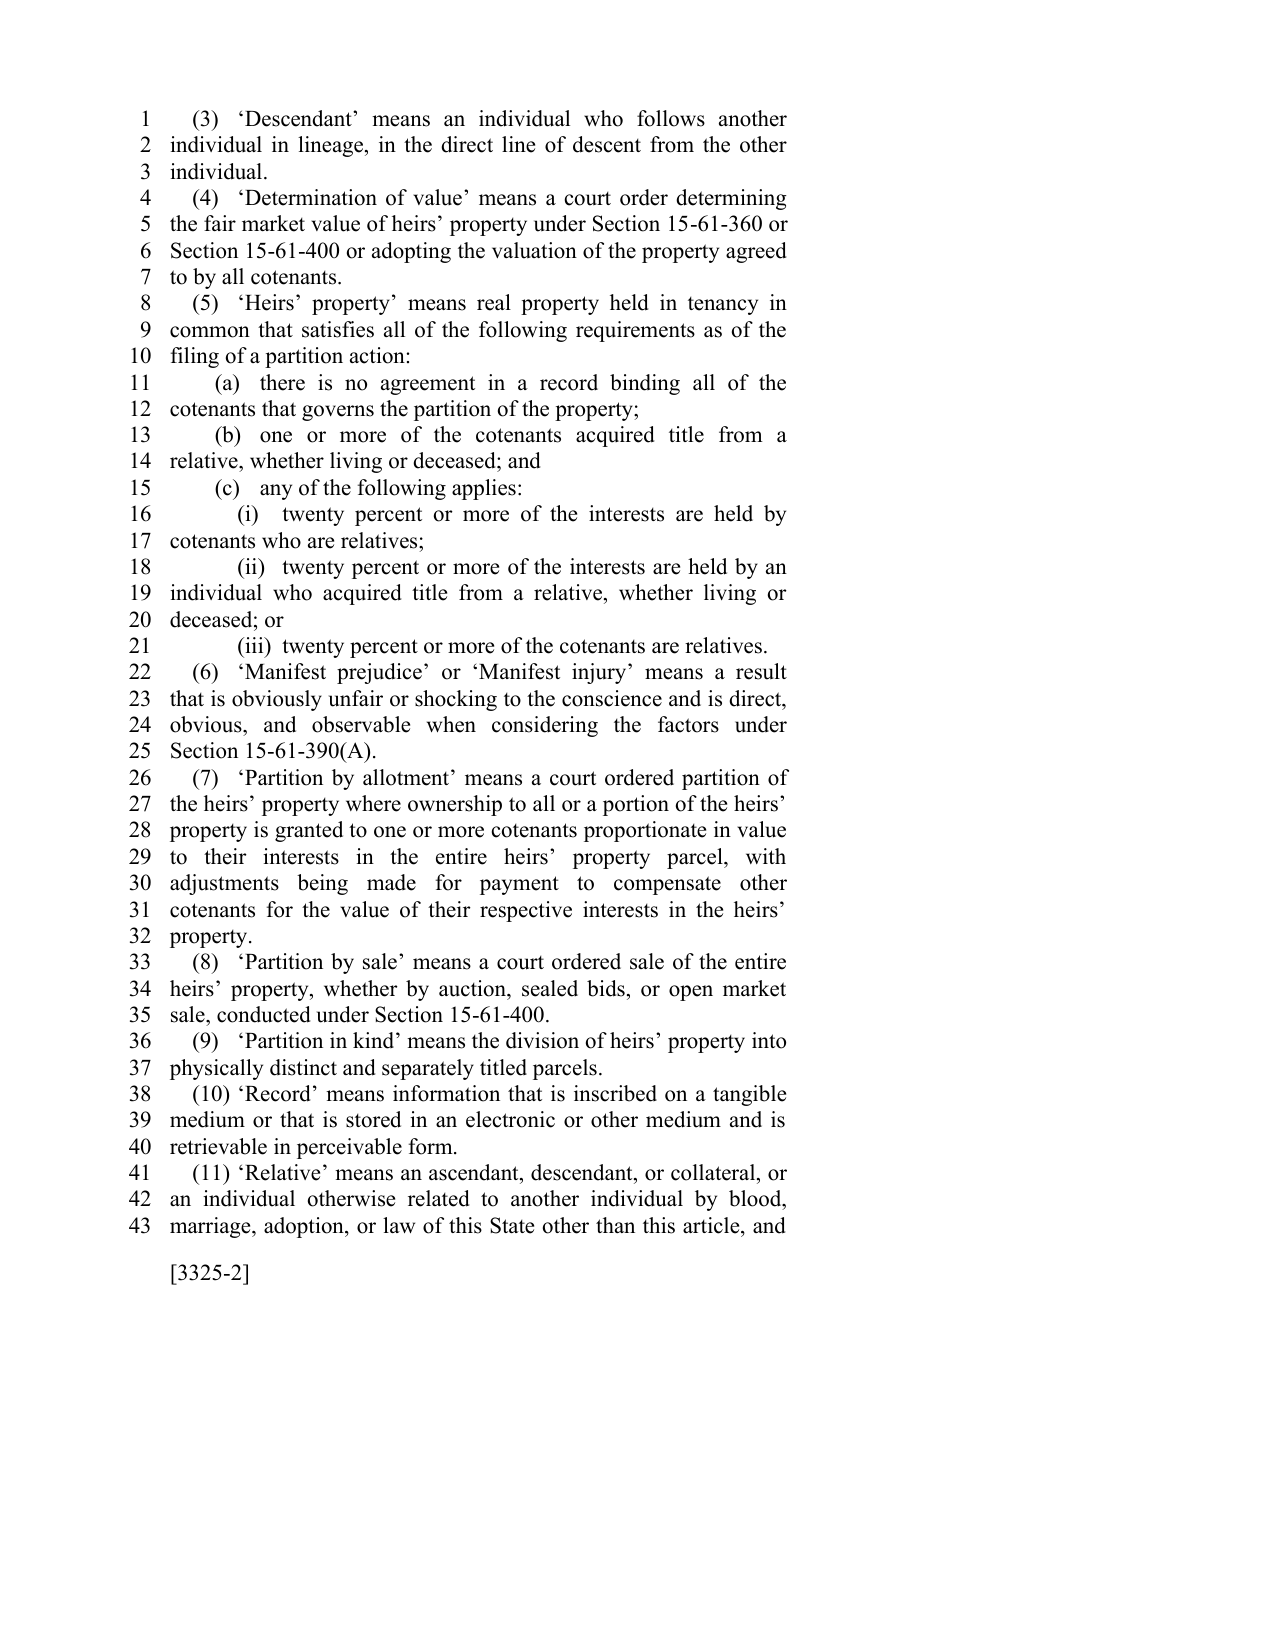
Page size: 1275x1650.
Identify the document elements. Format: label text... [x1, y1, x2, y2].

text (5) ‘Heirs’ property’ means real property held in tenancy in common that satisfies all of the following requirements as of the filing of a partition action: [169, 289, 787, 368]
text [169, 1159, 787, 1238]
text (9) ‘Partition in kind’ means the division of heirs’ property into physically distinct and separately titled parcels. [169, 1027, 787, 1080]
text (b) one or more of the cotenants acquired title from a relative, whether living or deceased; and [169, 421, 787, 474]
text (3) ‘Descendant’ means an individual who follows another individual in lineage, in the direct line of descent from the other individual. [169, 105, 787, 184]
text (c) any of the following applies: [169, 474, 787, 500]
text (iii) twenty percent or more of the cotenants are relatives. [169, 632, 787, 658]
text (i) twenty percent or more of the interests are held by cotenants who are relatives; [169, 500, 787, 553]
text (ii) twenty percent or more of the interests are held by an individual who acquired title from a relative, whether living or deceased; or [169, 553, 787, 632]
text (4) ‘Determination of value’ means a court order determining the fair market value of heirs’ property under Section 15-61-360 or Section 15-61-400 or adopting the valuation of the property agreed to by all cotenants. [169, 184, 787, 289]
text (7) ‘Partition by allotment’ means a court ordered partition of the heirs’ property where ownership to all or a portion of the heirs’ property is granted to one or more cotenants proportionate in value to their interests in the entire heirs’ property parcel, with adjustments being made for payment to compensate other cotenants for the value of their respective interests in the heirs’ property. [169, 764, 787, 948]
text (8) ‘Partition by sale’ means a court ordered sale of the entire heirs’ property, whether by auction, sealed bids, or open market sale, conducted under Section 15-61-400. [169, 948, 787, 1027]
text (a) there is no agreement in a record binding all of the cotenants that governs the partition of the property; [169, 368, 787, 421]
text (10) ‘Record’ means information that is inscribed on a tangible medium or that is stored in an electronic or other medium and is retrievable in perceivable form. [169, 1080, 787, 1159]
text (6) ‘Manifest prejudice’ or ‘Manifest injury’ means a result that is obviously unfair or shocking to the conscience and is direct, obvious, and observable when considering the factors under Section 15-61-390(A). [169, 658, 787, 764]
